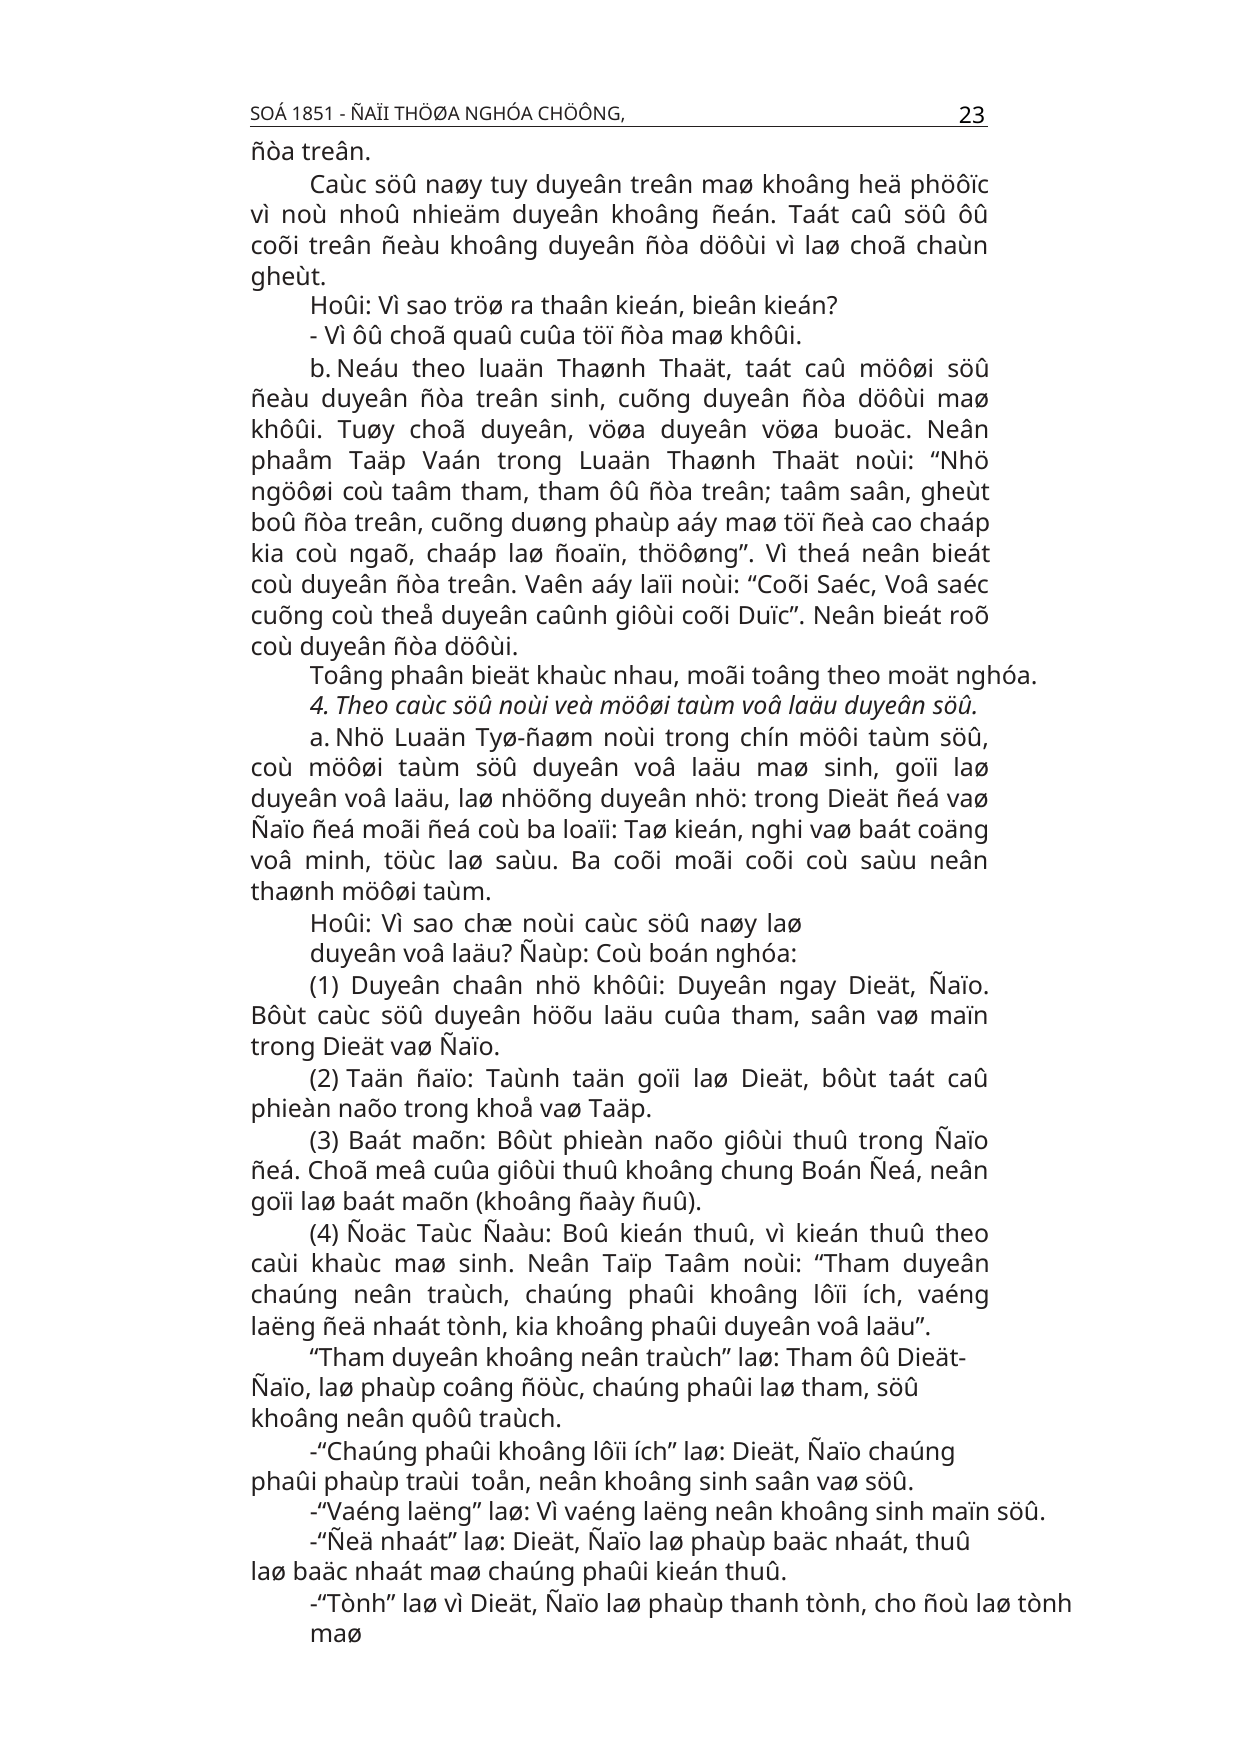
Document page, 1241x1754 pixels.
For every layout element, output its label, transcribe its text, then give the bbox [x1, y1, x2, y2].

list Nhö Luaän Tyø-ñaøm noùi trong chín möôi taùm söû, coù möôøi taùm söû duyeân voâ laäu maø sinh, goïi laø duyeân voâ laäu, laø nhöõng duyeân nhö: trong Dieät ñeá vaø Ñaïo ñeá moãi ñeá coù ba loaïi: Taø kieán, nghi vaø baát coäng voâ minh, töùc laø saùu. Ba coõi moãi coõi coù saùu neân thaønh möôøi taùm. [250, 722, 990, 908]
text “Tham duyeân khoâng neân traùch” laø: Tham ôû Dieät- Ñaïo, laø phaùp coâng ñöùc, chaúng phaûi laø tham, söû khoâng neân quôû traùch. [250, 1342, 990, 1435]
text ñòa treân. [250, 134, 1098, 167]
list Taän ñaïo: Taùnh taän goïi laø Dieät, bôùt taát caû phieàn naõo trong khoå vaø Taäp. [250, 1063, 989, 1125]
text -“Chaúng phaûi khoâng lôïi ích” laø: Dieät, Ñaïo chaúng phaûi phaùp traùi toån, neân khoâng sinh saân vaø söû. [250, 1435, 990, 1497]
text -“Tònh” laø vì Dieät, Ñaïo laø phaùp thanh tònh, cho ñoù laø tònh maø [309, 1588, 1098, 1649]
list Neáu theo luaän Thaønh Thaät, taát caû möôøi söû ñeàu duyeân ñòa treân sinh, cuõng duyeân ñòa döôùi maø khôûi. Tuøy choã duyeân, vöøa duyeân vöøa buoäc. Neân phaåm Taäp Vaán trong Luaän Thaønh Thaät noùi: “Nhö ngöôøi coù taâm tham, tham ôû ñòa treân; taâm saân, gheùt boû ñòa treân, cuõng duøng phaùp aáy maø töï ñeà cao chaáp kia coù ngaõ, chaáp laø ñoaïn, thöôøng”. Vì theá neân bieát coù duyeân ñòa treân. Vaên aáy laïi noùi: “Coõi Saéc, Voâ saéc cuõng coù theå duyeân caûnh giôùi coõi Duïc”. Neân bieát roõ coù duyeân ñòa döôùi. [250, 352, 990, 663]
text -“Vaéng laëng” laø: Vì vaéng laëng neân khoâng sinh maïn söû. [309, 1497, 1098, 1526]
list Theo caùc söû noùi veà möôøi taùm voâ laäu duyeân söû. [309, 690, 1098, 720]
list Vì ôû choã quaû cuûa töï ñòa maø khôûi. [309, 320, 1098, 351]
text Hoûi: Vì sao chæ noùi caùc söû naøy laø duyeân voâ laäu? Ñaùp: Coù boán nghóa: [309, 908, 803, 970]
list Duyeân chaân nhö khôûi: Duyeân ngay Dieät, Ñaïo. Bôùt caùc söû duyeân höõu laäu cuûa tham, saân vaø maïn trong Dieät vaø Ñaïo. [250, 970, 990, 1063]
text -“Ñeä nhaát” laø: Dieät, Ñaïo laø phaùp baäc nhaát, thuû laø baäc nhaát maø chaúng phaûi kieán thuû. [250, 1526, 990, 1588]
list Baát maõn: Bôùt phieàn naõo giôùi thuû trong Ñaïo ñeá. Choã meâ cuûa giôùi thuû khoâng chung Boán Ñeá, neân goïi laø baát maõn (khoâng ñaày ñuû). [250, 1125, 990, 1218]
text Hoûi: Vì sao tröø ra thaân kieán, bieân kieán? [309, 292, 1098, 320]
list Ñoäc Taùc Ñaàu: Boû kieán thuû, vì kieán thuû theo caùi khaùc maø sinh. Neân Taïp Taâm noùi: “Tham duyeân chaúng neân traùch, chaúng phaûi khoâng lôïi ích, vaéng laëng ñeä nhaát tònh, kia khoâng phaûi duyeân voâ laäu”. [250, 1218, 990, 1342]
text Toâng phaân bieät khaùc nhau, moãi toâng theo moät nghóa. [309, 663, 1098, 690]
text Caùc söû naøy tuy duyeân treân maø khoâng heä phöôïc vì noù nhoû nhieäm duyeân khoâng ñeán. Taát caû söû ôû coõi treân ñeàu khoâng duyeân ñòa döôùi vì laø choã chaùn gheùt. [250, 168, 990, 292]
